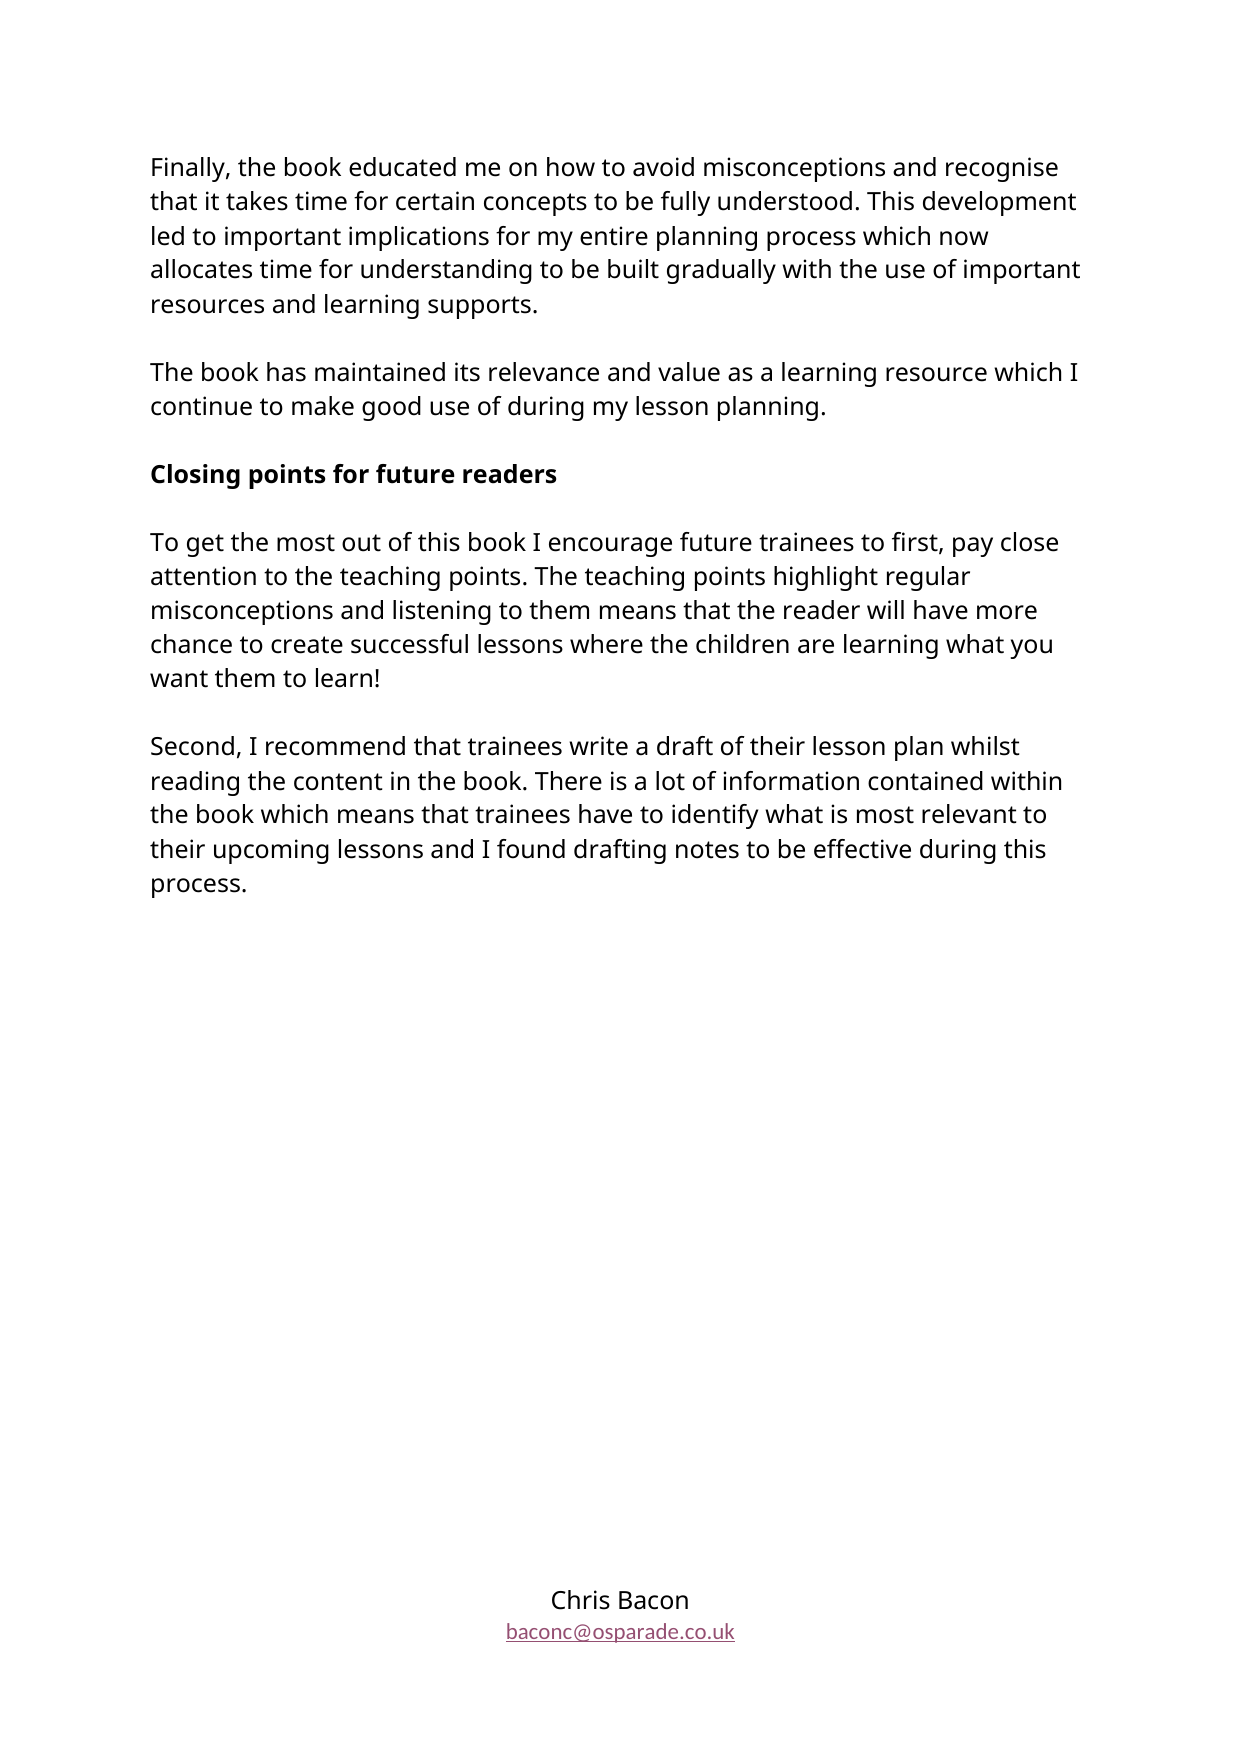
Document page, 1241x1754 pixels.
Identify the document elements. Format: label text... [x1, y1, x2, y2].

text Second, I recommend that trainees write a draft of their lesson plan whilst reading the content in the book. There is a lot of information contained within the book which means that trainees have to identify what is most relevant to their upcoming lessons and I found drafting notes to be effective during this process. [150, 729, 1090, 899]
text The book has maintained its relevance and value as a learning resource which I continue to make good use of during my lesson planning. [150, 354, 1090, 422]
text Finally, the book educated me on how to avoid misconceptions and recognise that it takes time for certain concepts to be fully understood. This development led to important implications for my entire planning process which now allocates time for understanding to be built gradually with the use of important resources and learning supports. [150, 150, 1090, 320]
text To get the most out of this book I encourage future trainees to first, pay close attention to the teaching points. The teaching points highlight regular misconceptions and listening to them means that the reader will have more chance to create successful lessons where the children are learning what you want them to learn! [150, 525, 1090, 695]
text Closing points for future readers [150, 457, 1090, 491]
